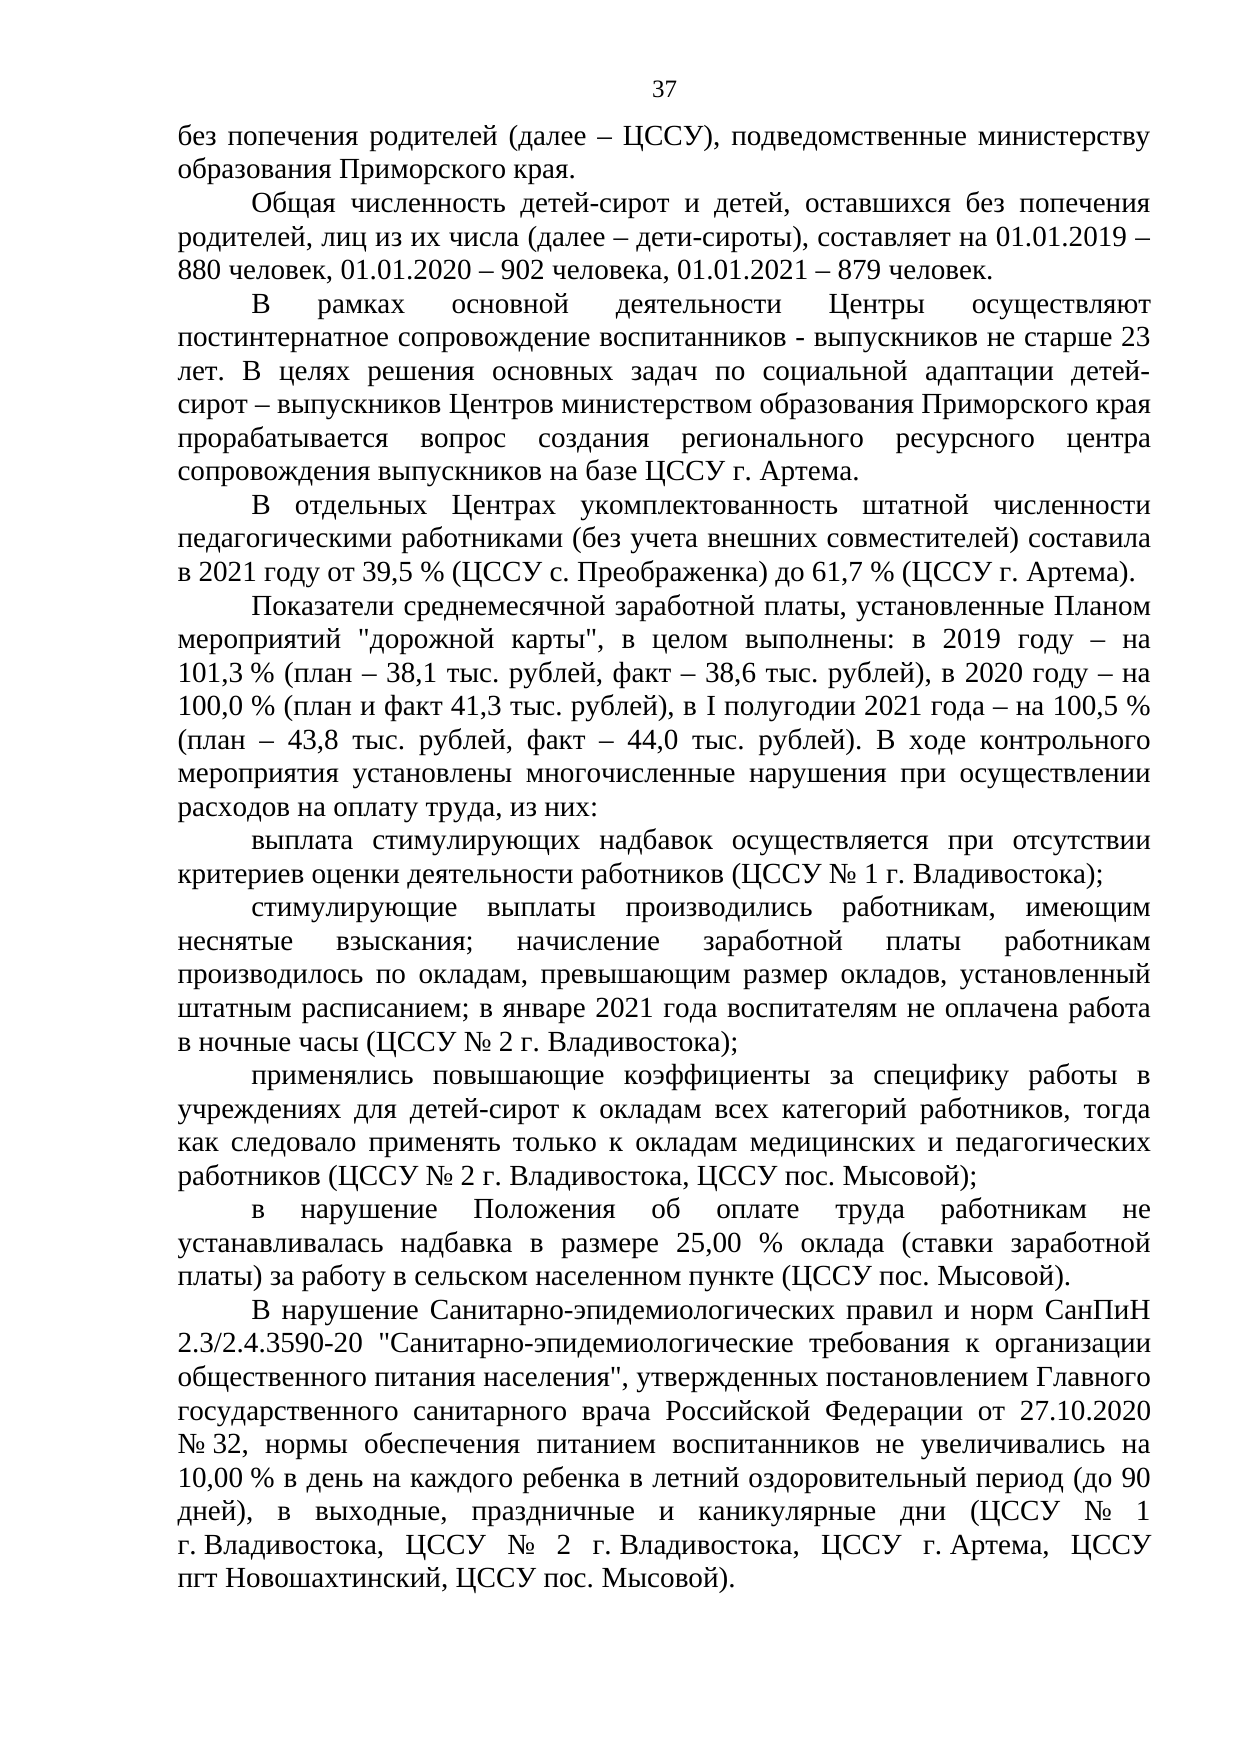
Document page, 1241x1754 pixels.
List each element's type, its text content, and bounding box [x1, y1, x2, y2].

text Показатели среднемесячной заработной платы, установленные Планом мероприятий "дорожной карты", в целом выполнены: в 2019 году – на 101,3 % (план – 38,1 тыс. рублей, факт – 38,6 тыс. рублей), в 2020 году – на 100,0 % (план и факт 41,3 тыс. рублей), в I полугодии 2021 года – на 100,5 % (план – 43,8 тыс. рублей, факт – 44,0 тыс. рублей). В ходе контрольного мероприятия установлены многочисленные нарушения при осуществлении расходов на оплату труда, из них: [177, 588, 1152, 822]
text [177, 118, 1152, 185]
text Общая численность детей-сирот и детей, оставшихся без попечения родителей, лиц из их числа (далее – дети-сироты), составляет на 01.01.2019 – 880 человек, 01.01.2020 – 902 человека, 01.01.2021 – 879 человек. [177, 185, 1152, 286]
text стимулирующие выплаты производились работникам, имеющим неснятые взыскания; начисление заработной платы работникам производилось по окладам, превышающим размер окладов, установленный штатным расписанием; в январе 2021 года воспитателям не оплачена работа в ночные часы (ЦССУ № 2 г. Владивостока); [177, 889, 1152, 1057]
text применялись повышающие коэффициенты за специфику работы в учреждениях для детей-сирот к окладам всех категорий работников, тогда как следовало применять только к окладам медицинских и педагогических работников (ЦССУ № 2 г. Владивостока, ЦССУ пос. Мысовой); [177, 1057, 1152, 1191]
text выплата стимулирующих надбавок осуществляется при отсутствии критериев оценки деятельности работников (ЦССУ № 1 г. Владивостока); [177, 822, 1152, 889]
text В рамках основной деятельности Центры осуществляют постинтернатное сопровождение воспитанников - выпускников не старше 23 лет. В целях решения основных задач по социальной адаптации детей-сирот – выпускников Центров министерством образования Приморского края прорабатывается вопрос создания регионального ресурсного центра сопровождения выпускников на базе ЦССУ г. Артема. [177, 286, 1152, 487]
text В отдельных Центрах укомплектованность штатной численности педагогическими работниками (без учета внешних совместителей) составила в 2021 году от 39,5 % (ЦССУ с. Преображенка) до 61,7 % (ЦССУ г. Артема). [177, 487, 1152, 588]
text в нарушение Положения об оплате труда работникам не устанавливалась надбавка в размере 25,00 % оклада (ставки заработной платы) за работу в сельском населенном пункте (ЦССУ пос. Мысовой). [177, 1191, 1152, 1292]
text В нарушение Санитарно-эпидемиологических правил и норм СанПиН 2.3/2.4.3590-20 "Санитарно-эпидемиологические требования к организации общественного питания населения", утвержденных постановлением Главного государственного санитарного врача Российской Федерации от 27.10.2020 № 32, нормы обеспечения питанием воспитанников не увеличивались на 10,00 % в день на каждого ребенка в летний оздоровительный период (до 90 дней), в выходные, праздничные и каникулярные дни (ЦССУ № 1 г. Владивостока, ЦССУ № 2 г. Владивостока, ЦССУ г. Артема, ЦССУ пгт Новошахтинский, ЦССУ пос. Мысовой). [177, 1292, 1152, 1594]
